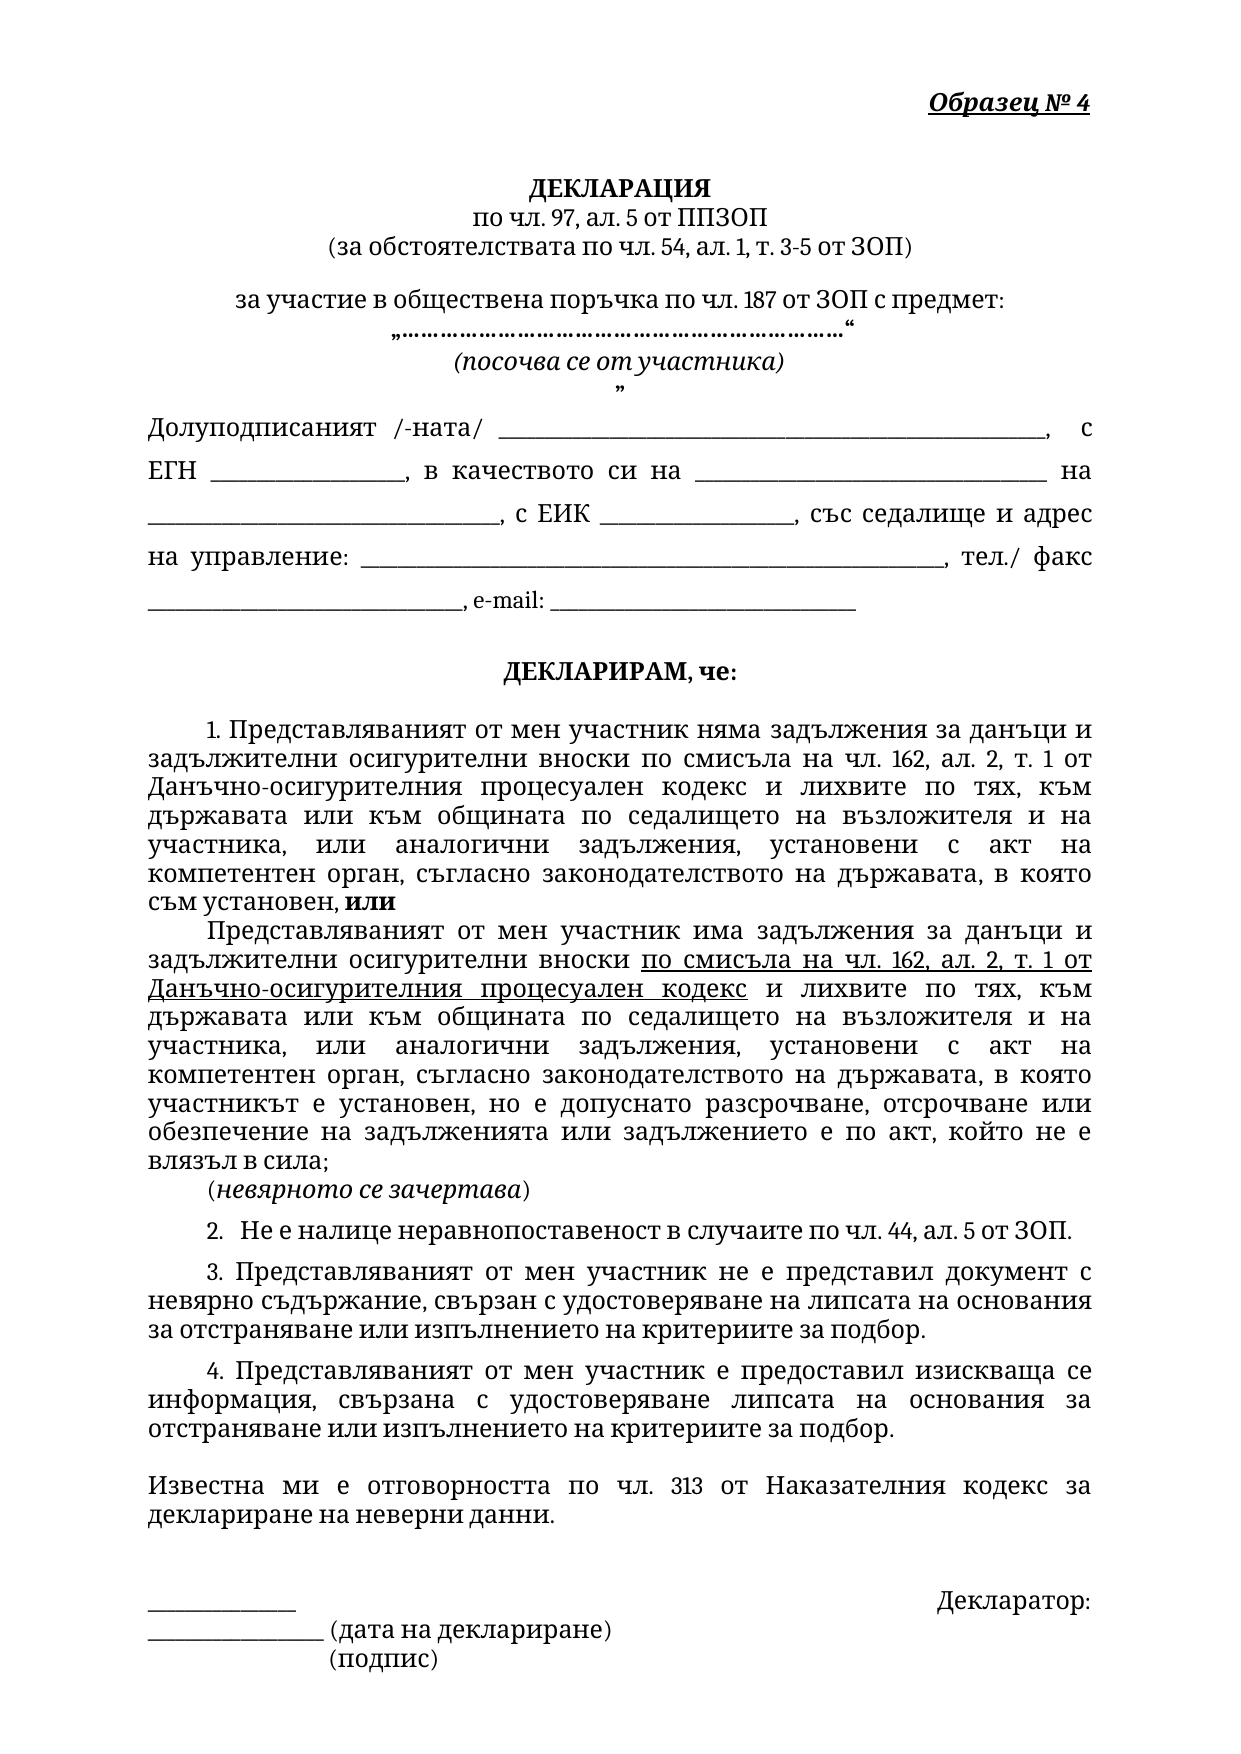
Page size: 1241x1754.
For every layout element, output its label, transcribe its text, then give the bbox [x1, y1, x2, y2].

text Известна ми е отговорността по чл. 313 от Наказателния кодекс за деклариране на неверни данни. [148, 1472, 1093, 1529]
text Долуподписаният /-ната/ ___________________________________________________________, с ЕГН _____________________, в качеството си на ______________________________________ на ______________________________________, с ЕИК _____________________, със седалище и адрес на управление: _______________________________________________________________, тел./ факс __________________________________, e-mail: _________________________________ [148, 414, 1093, 615]
text 1. Представляваният от мен участник няма задължения за данъци и задължителни осигурителни вноски по смисъла на чл. 162, ал. 2, т. 1 от Данъчно-осигурителния процесуален кодекс и лихвите по тях, към държавата или към общината по седалището на възложителя и на участника, или аналогични задължения, установени с акт на компетентен орган, съгласно законодателството на държавата, в която съм установен, или [148, 716, 1093, 917]
text ДЕКЛАРИРАМ, че: [148, 658, 1093, 687]
text 4. Представляваният от мен участник е предоставил изискваща се информация, свързана с удостоверяване липсата на основания за отстраняване или изпълнението на критериите за подбор. [148, 1357, 1093, 1443]
text ________________ Декларатор: ___________________ (дата на деклариране) (подпис) [148, 1587, 1093, 1673]
text (невярното се зачертава) [148, 1176, 1093, 1204]
text ДЕКЛАРАЦИЯ [148, 175, 1093, 204]
text ” [148, 381, 1093, 410]
text (посочва се от участника) [148, 348, 1093, 377]
text (за обстоятелствата по чл. 54, ал. 1, т. 3-5 от ЗОП) [148, 232, 1093, 261]
text Представляваният от мен участник има задължения за данъци и задължителни осигурителни вноски по смисъла на чл. 162, ал. 2, т. 1 от Данъчно-осигурителния процесуален кодекс и лихвите по тях, към държавата или към общината по седалището на възложителя и на участника, или аналогични задължения, установени с акт на компетентен орган, съгласно законодателството на държавата, в която участникът е установен, но е допуснато разсрочване, отсрочване или обезпечение на задълженията или задължението е по акт, който не е влязъл в сила; [148, 917, 1093, 1176]
text 3. Представляваният от мен участник не е представил документ с невярно съдържание, свързан с удостоверяване на липсата на основания за отстраняване или изпълнението на критериите за подбор. [148, 1258, 1093, 1344]
text за участие в обществена поръчка по чл. 187 от ЗОП с предмет: [148, 286, 1093, 315]
text „……………………………………………………………“ [148, 315, 1093, 344]
text Образец № 4 [148, 89, 1093, 117]
text по чл. 97, ал. 5 от ППЗОП [148, 204, 1093, 232]
text 2. Не е налице неравнопоставеност в случаите по чл. 44, ал. 5 от ЗОП. [148, 1217, 1093, 1246]
